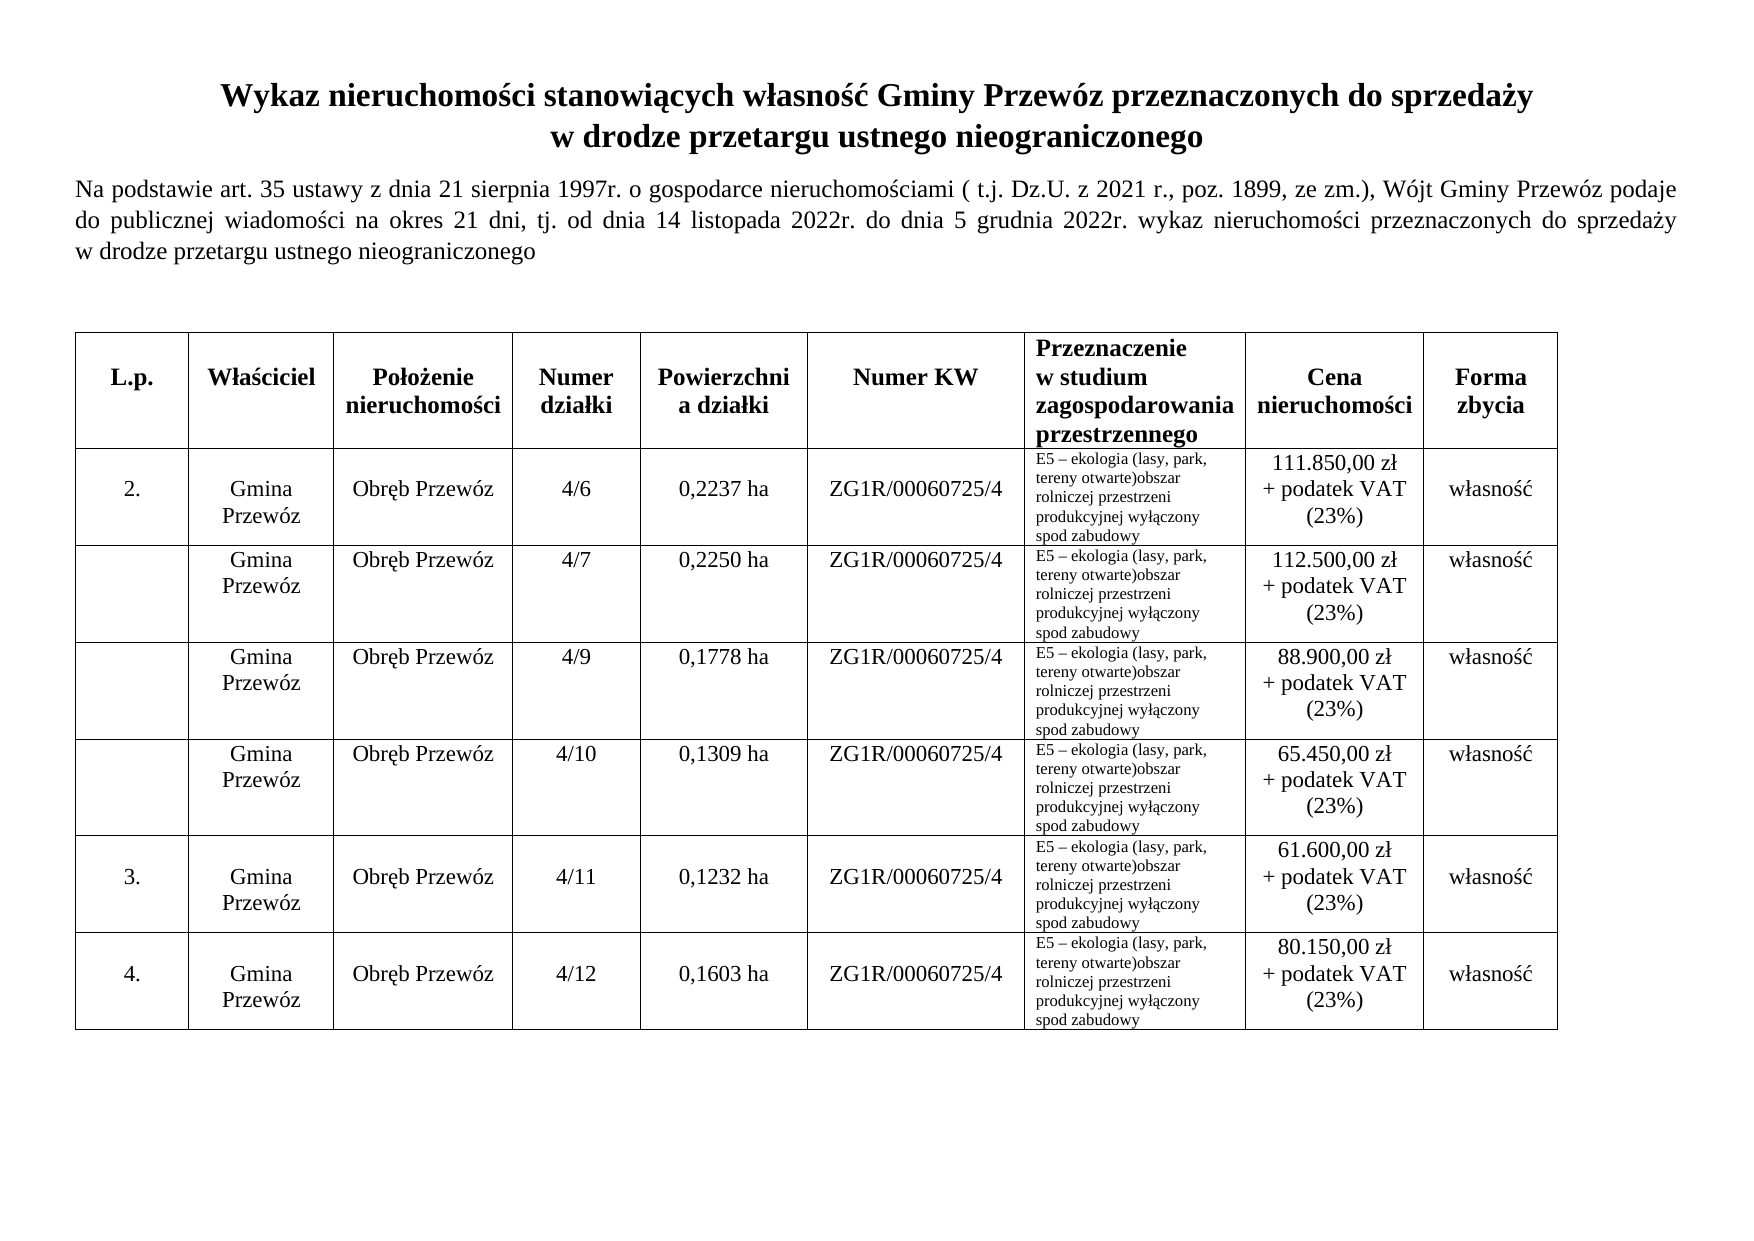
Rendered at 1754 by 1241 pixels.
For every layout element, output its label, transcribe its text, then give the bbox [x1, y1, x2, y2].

table_header Numer KW [808, 333, 1024, 448]
table_cell 4/7 [513, 546, 640, 642]
table_cell E5 – ekologia (lasy, park, tereny otwarte)obszar rolniczej przestrzeni produkcyjnej wyłączony spod zabudowy [1025, 740, 1245, 835]
table_header Właściciel [189, 333, 333, 448]
table_cell 0,1778 ha [641, 643, 807, 738]
text Wykaz nieruchomości stanowiących własność Gminy Przewóz przeznaczonych do sprzedaży w drodze przetargu ustnego nieograniczonego [75, 75, 1679, 155]
table_cell 112.500,00 zł + podatek VAT (23%) [1246, 546, 1423, 642]
table_header Numer działki [513, 333, 640, 448]
table_cell 111.850,00 zł + podatek VAT (23%) [1246, 449, 1423, 545]
table_cell 0,2237 ha [641, 449, 807, 545]
table_cell E5 – ekologia (lasy, park, tereny otwarte)obszar rolniczej przestrzeni produkcyjnej wyłączony spod zabudowy [1025, 836, 1245, 932]
table_cell 0,1603 ha [641, 933, 807, 1029]
table_cell własność [1424, 740, 1557, 835]
table_cell Gmina Przewóz [189, 933, 333, 1029]
table_cell 0,2250 ha [641, 546, 807, 642]
table_cell 4/9 [513, 643, 640, 738]
table_cell ZG1R/00060725/4 [808, 449, 1024, 545]
table_cell 61.600,00 zł + podatek VAT (23%) [1246, 836, 1423, 932]
table_cell 80.150,00 zł + podatek VAT (23%) [1246, 933, 1423, 1029]
table_cell 65.450,00 zł + podatek VAT (23%) [1246, 740, 1423, 835]
table_cell Obręb Przewóz [334, 740, 512, 835]
table_cell 88.900,00 zł + podatek VAT (23%) [1246, 643, 1423, 738]
table_cell własność [1424, 546, 1557, 642]
table_cell ZG1R/00060725/4 [808, 546, 1024, 642]
table_cell własność [1424, 449, 1557, 545]
table_cell [76, 740, 188, 835]
table_header Przeznaczenie w studium zagospodarowania przestrzennego [1025, 333, 1245, 448]
table_cell 4/10 [513, 740, 640, 835]
table_cell ZG1R/00060725/4 [808, 836, 1024, 932]
table_cell Obręb Przewóz [334, 643, 512, 738]
table_cell własność [1424, 643, 1557, 738]
table_cell ZG1R/00060725/4 [808, 643, 1024, 738]
table_cell [76, 546, 188, 642]
table_cell Gmina Przewóz [189, 643, 333, 738]
table_cell Gmina Przewóz [189, 449, 333, 545]
table_cell ZG1R/00060725/4 [808, 933, 1024, 1029]
table_header L.p. [76, 333, 188, 448]
text Na podstawie art. 35 ustawy z dnia 21 sierpnia 1997r. o gospodarce nieruchomościami ( t.j. Dz.U. z 2021 r., poz. 1899, ze zm.), Wójt Gminy Przewóz podaje do publicznej wiadomości na okres 21 dni, tj. od dnia 14 listopada 2022r. do dnia 5 grudnia 2022r. wykaz nieruchomości przeznaczonych do sprzedaży w drodze przetargu ustnego nieograniczonego [75, 174, 1679, 265]
table_cell 4/12 [513, 933, 640, 1029]
table_cell 0,1309 ha [641, 740, 807, 835]
table_cell 4. [76, 933, 188, 1029]
table_cell Gmina Przewóz [189, 546, 333, 642]
table_cell 4/11 [513, 836, 640, 932]
table_cell [76, 643, 188, 738]
table_cell Obręb Przewóz [334, 546, 512, 642]
table_header Położenie nieruchomości [334, 333, 512, 448]
table_cell 3. [76, 836, 188, 932]
table_cell Gmina Przewóz [189, 740, 333, 835]
table_cell E5 – ekologia (lasy, park, tereny otwarte)obszar rolniczej przestrzeni produkcyjnej wyłączony spod zabudowy [1025, 546, 1245, 642]
table_cell ZG1R/00060725/4 [808, 740, 1024, 835]
table_cell 4/6 [513, 449, 640, 545]
table_cell własność [1424, 933, 1557, 1029]
table_cell Obręb Przewóz [334, 449, 512, 545]
table_cell 0,1232 ha [641, 836, 807, 932]
table_cell E5 – ekologia (lasy, park, tereny otwarte)obszar rolniczej przestrzeni produkcyjnej wyłączony spod zabudowy [1025, 449, 1245, 545]
table_cell E5 – ekologia (lasy, park, tereny otwarte)obszar rolniczej przestrzeni produkcyjnej wyłączony spod zabudowy [1025, 643, 1245, 738]
table_cell Obręb Przewóz [334, 836, 512, 932]
table_cell Obręb Przewóz [334, 933, 512, 1029]
table_cell Gmina Przewóz [189, 836, 333, 932]
table_header Cena nieruchomości [1246, 333, 1423, 448]
table_cell E5 – ekologia (lasy, park, tereny otwarte)obszar rolniczej przestrzeni produkcyjnej wyłączony spod zabudowy [1025, 933, 1245, 1029]
table_header Powierzchnia działki [641, 333, 807, 448]
table_header Forma zbycia [1424, 333, 1557, 448]
table_cell 2. [76, 449, 188, 545]
table_cell własność [1424, 836, 1557, 932]
